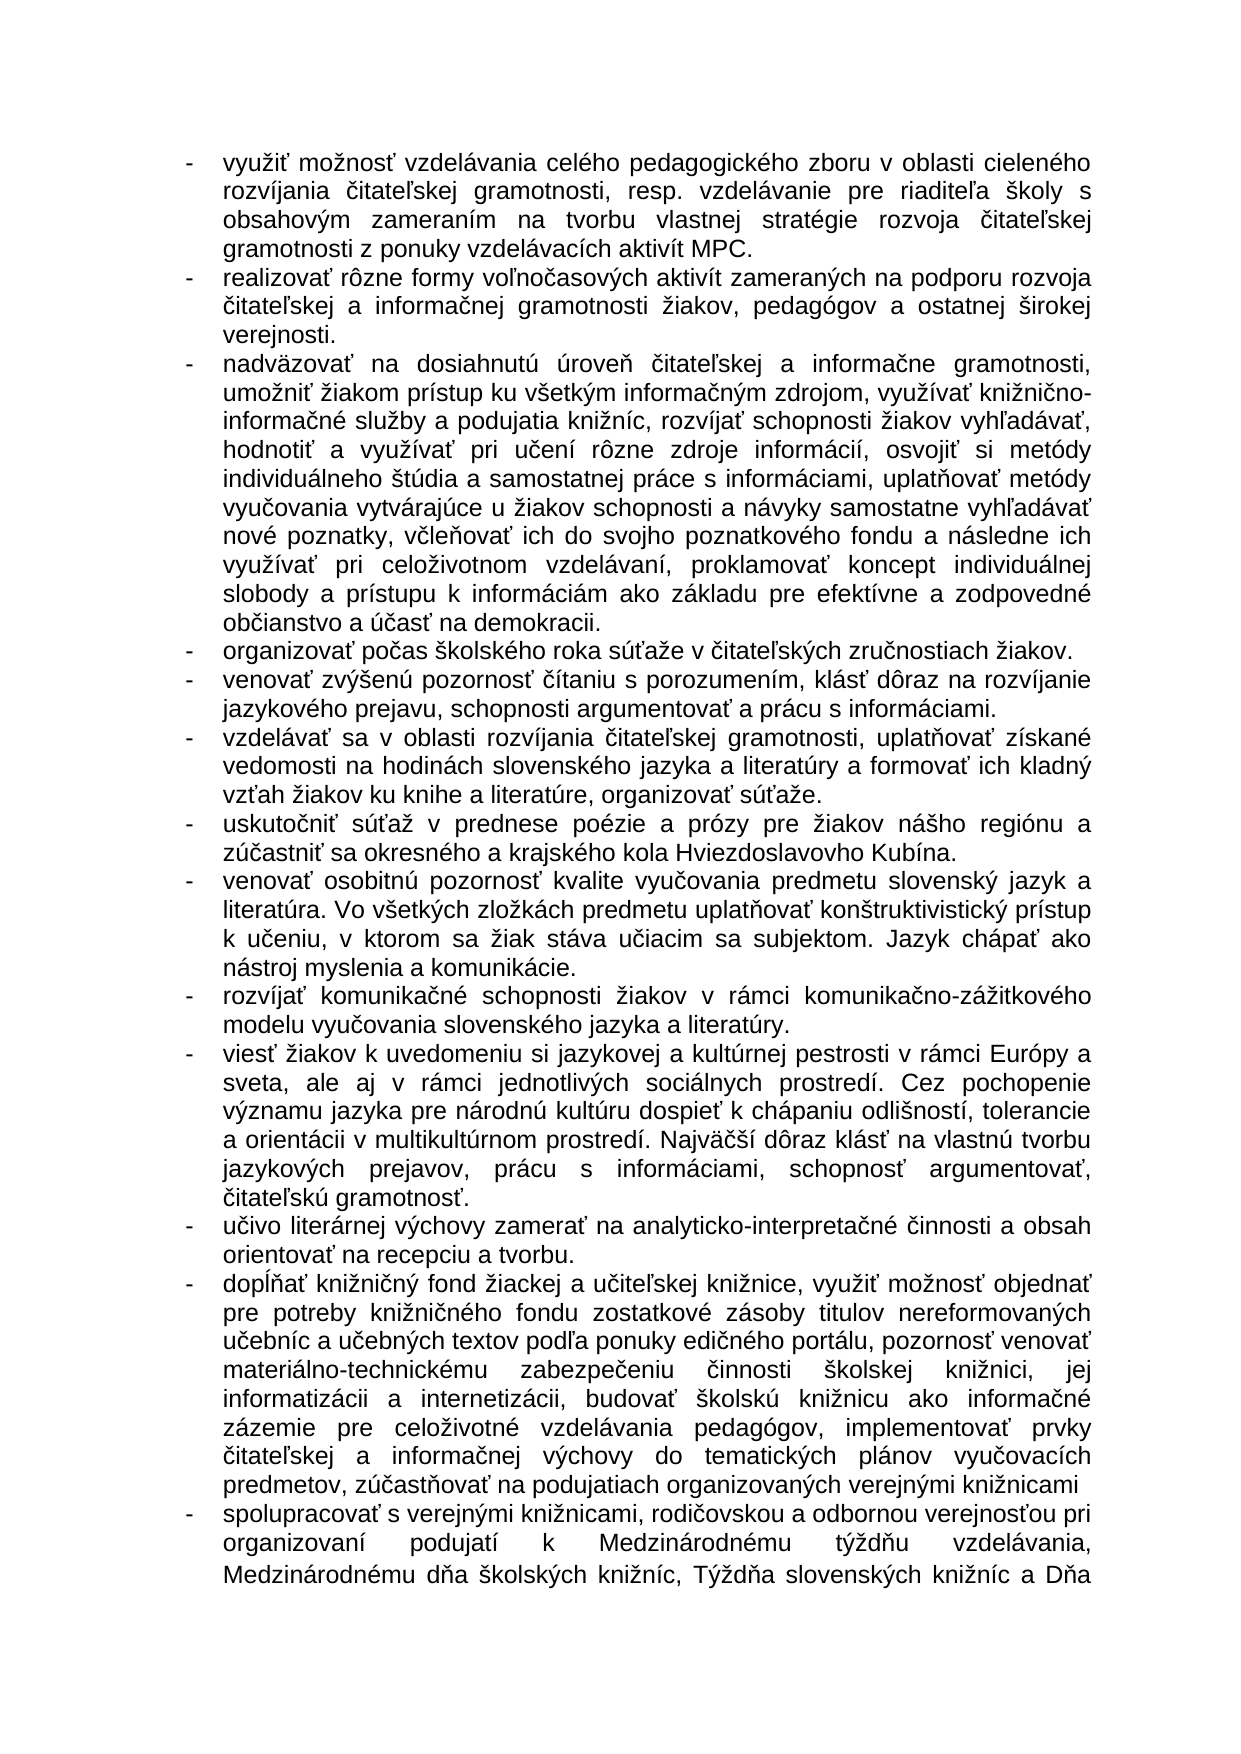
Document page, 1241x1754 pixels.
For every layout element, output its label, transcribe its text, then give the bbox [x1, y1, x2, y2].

list rozvíjať komunikačné schopnosti žiakov v rámci komunikačno-zážitkového modelu vyučovania slovenského jazyka a literatúry. [185, 981, 1093, 1039]
list organizovať počas školského roka súťaže v čitateľských zručnostiach žiakov. [185, 636, 1093, 665]
list dopĺňať knižničný fond žiackej a učiteľskej knižnice, využiť možnosť objednať pre potreby knižničného fondu zostatkové zásoby titulov nereformovaných učebníc a učebných textov podľa ponuky edičného portálu, pozornosť venovať materiálno-technickému zabezpečeniu činnosti školskej knižnici, jej informatizácii a internetizácii, budovať školskú knižnicu ako informačné zázemie pre celoživotné vzdelávania pedagógov, implementovať prvky čitateľskej a informačnej výchovy do tematických plánov vyučovacích predmetov, zúčastňovať na podujatiach organizovaných verejnými knižnicami [185, 1269, 1093, 1499]
list venovať osobitnú pozornosť kvalite vyučovania predmetu slovenský jazyk a literatúra. Vo všetkých zložkách predmetu uplatňovať konštruktivistický prístup k učeniu, v ktorom sa žiak stáva učiacim sa subjektom. Jazyk chápať ako nástroj myslenia a komunikácie. [185, 866, 1093, 981]
list realizovať rôzne formy voľnočasových aktivít zameraných na podporu rozvoja čitateľskej a informačnej gramotnosti žiakov, pedagógov a ostatnej širokej verejnosti. [185, 263, 1093, 349]
list venovať zvýšenú pozornosť čítaniu s porozumením, klásť dôraz na rozvíjanie jazykového prejavu, schopnosti argumentovať a prácu s informáciami. [185, 665, 1093, 723]
list viesť žiakov k uvedomeniu si jazykovej a kultúrnej pestrosti v rámci Európy a sveta, ale aj v rámci jednotlivých sociálnych prostredí. Cez pochopenie významu jazyka pre národnú kultúru dospieť k chápaniu odlišností, tolerancie a orientácii v multikultúrnom prostredí. Najväčší dôraz klásť na vlastnú tvorbu jazykových prejavov, prácu s informáciami, schopnosť argumentovať, čitateľskú gramotnosť. [185, 1039, 1093, 1211]
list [185, 1499, 1093, 1590]
list využiť možnosť vzdelávania celého pedagogického zboru v oblasti cieleného rozvíjania čitateľskej gramotnosti, resp. vzdelávanie pre riaditeľa školy s obsahovým zameraním na tvorbu vlastnej stratégie rozvoja čitateľskej gramotnosti z ponuky vzdelávacích aktivít MPC. [185, 148, 1093, 263]
list vzdelávať sa v oblasti rozvíjania čitateľskej gramotnosti, uplatňovať získané vedomosti na hodinách slovenského jazyka a literatúry a formovať ich kladný vzťah žiakov ku knihe a literatúre, organizovať súťaže. [185, 723, 1093, 809]
list nadväzovať na dosiahnutú úroveň čitateľskej a informačne gramotnosti, umožniť žiakom prístup ku všetkým informačným zdrojom, využívať knižnično-informačné služby a podujatia knižníc, rozvíjať schopnosti žiakov vyhľadávať, hodnotiť a využívať pri učení rôzne zdroje informácií, osvojiť si metódy individuálneho štúdia a samostatnej práce s informáciami, uplatňovať metódy vyučovania vytvárajúce u žiakov schopnosti a návyky samostatne vyhľadávať nové poznatky, včleňovať ich do svojho poznatkového fondu a následne ich využívať pri celoživotnom vzdelávaní, proklamovať koncept individuálnej slobody a prístupu k informáciám ako základu pre efektívne a zodpovedné občianstvo a účasť na demokracii. [185, 349, 1093, 636]
list učivo literárnej výchovy zamerať na analyticko-interpretačné činnosti a obsah orientovať na recepciu a tvorbu. [185, 1211, 1093, 1269]
list uskutočniť súťaž v prednese poézie a prózy pre žiakov nášho regiónu a zúčastniť sa okresného a krajského kola Hviezdoslavovho Kubína. [185, 809, 1093, 866]
